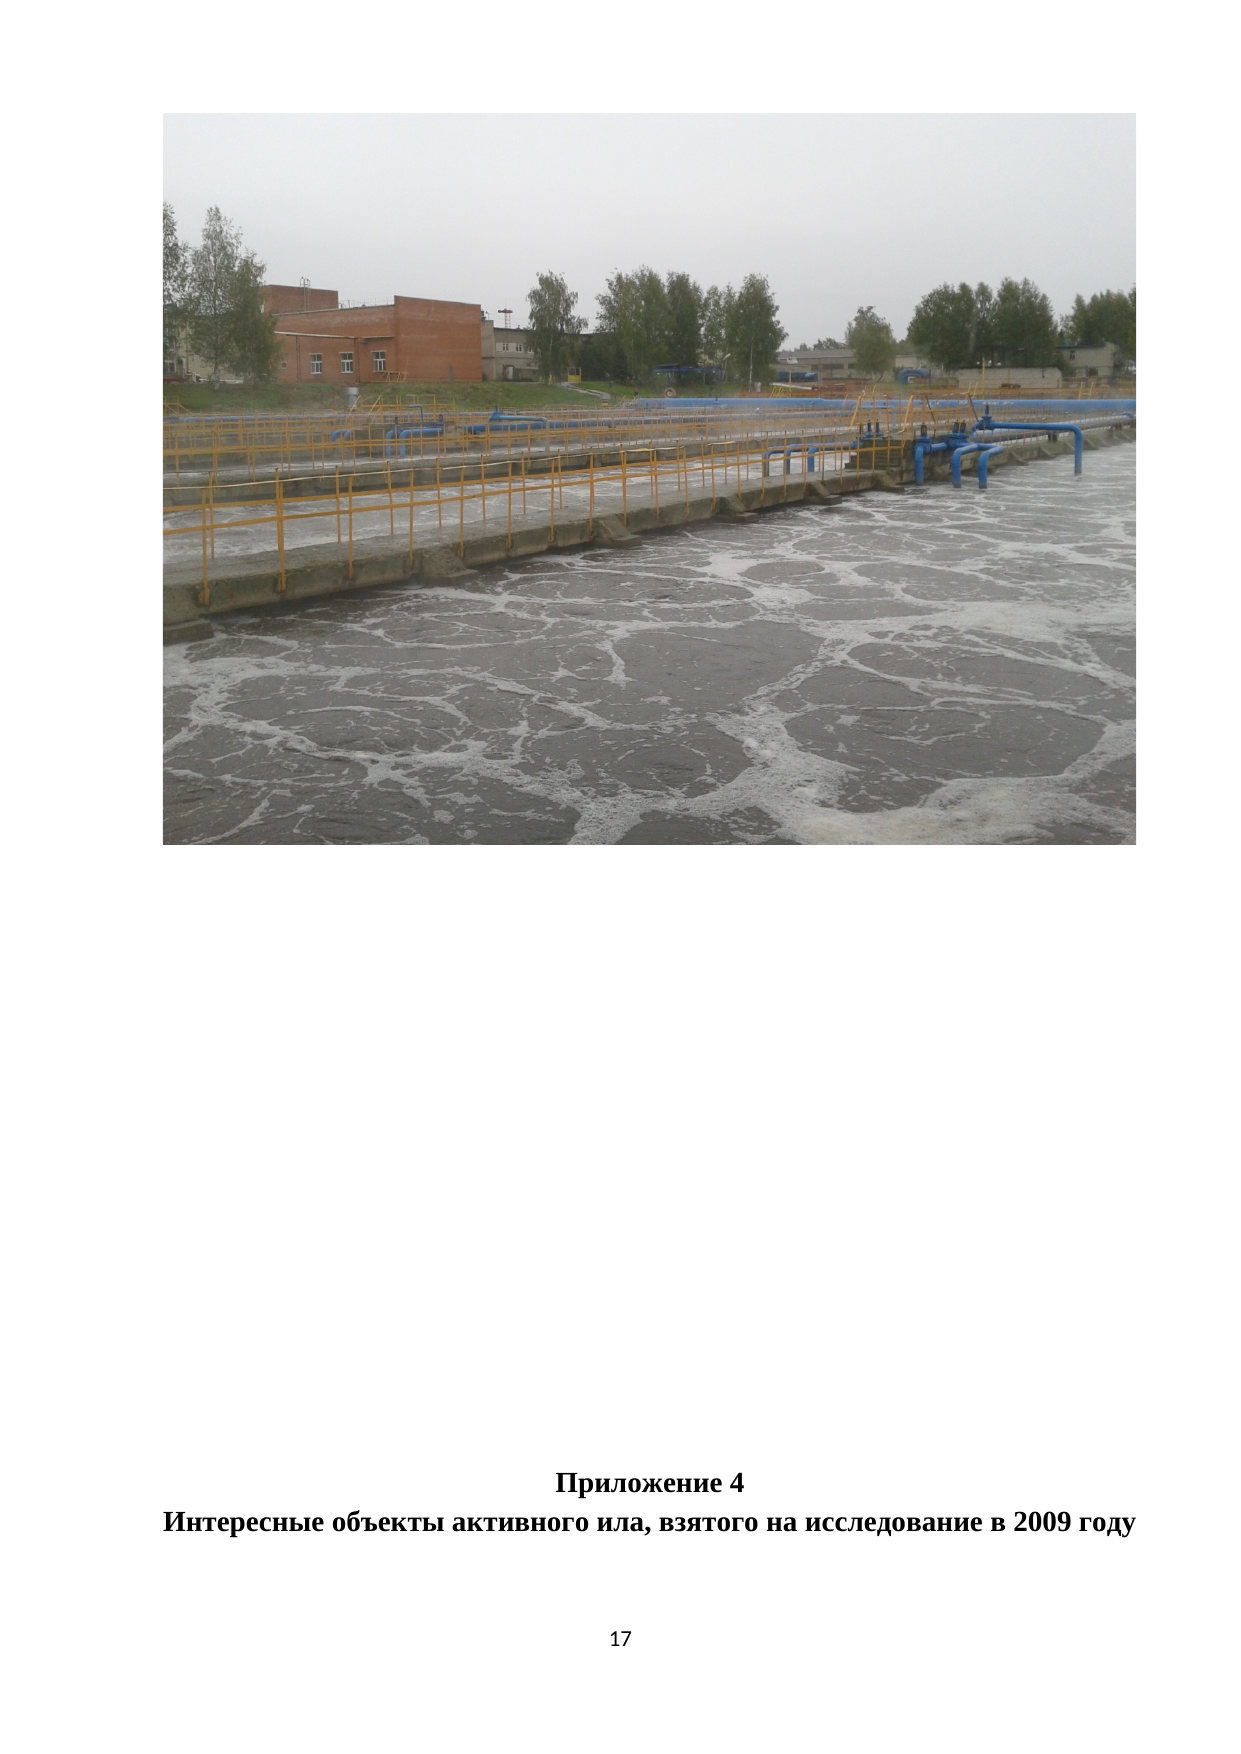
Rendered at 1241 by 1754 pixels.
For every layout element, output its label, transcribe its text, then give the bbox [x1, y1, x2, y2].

list Интересные объекты активного ила, взятого на исследование в 2009 году [134, 1504, 1165, 1538]
picture [162, 113, 1137, 845]
list Приложение 4 [134, 1466, 1165, 1499]
